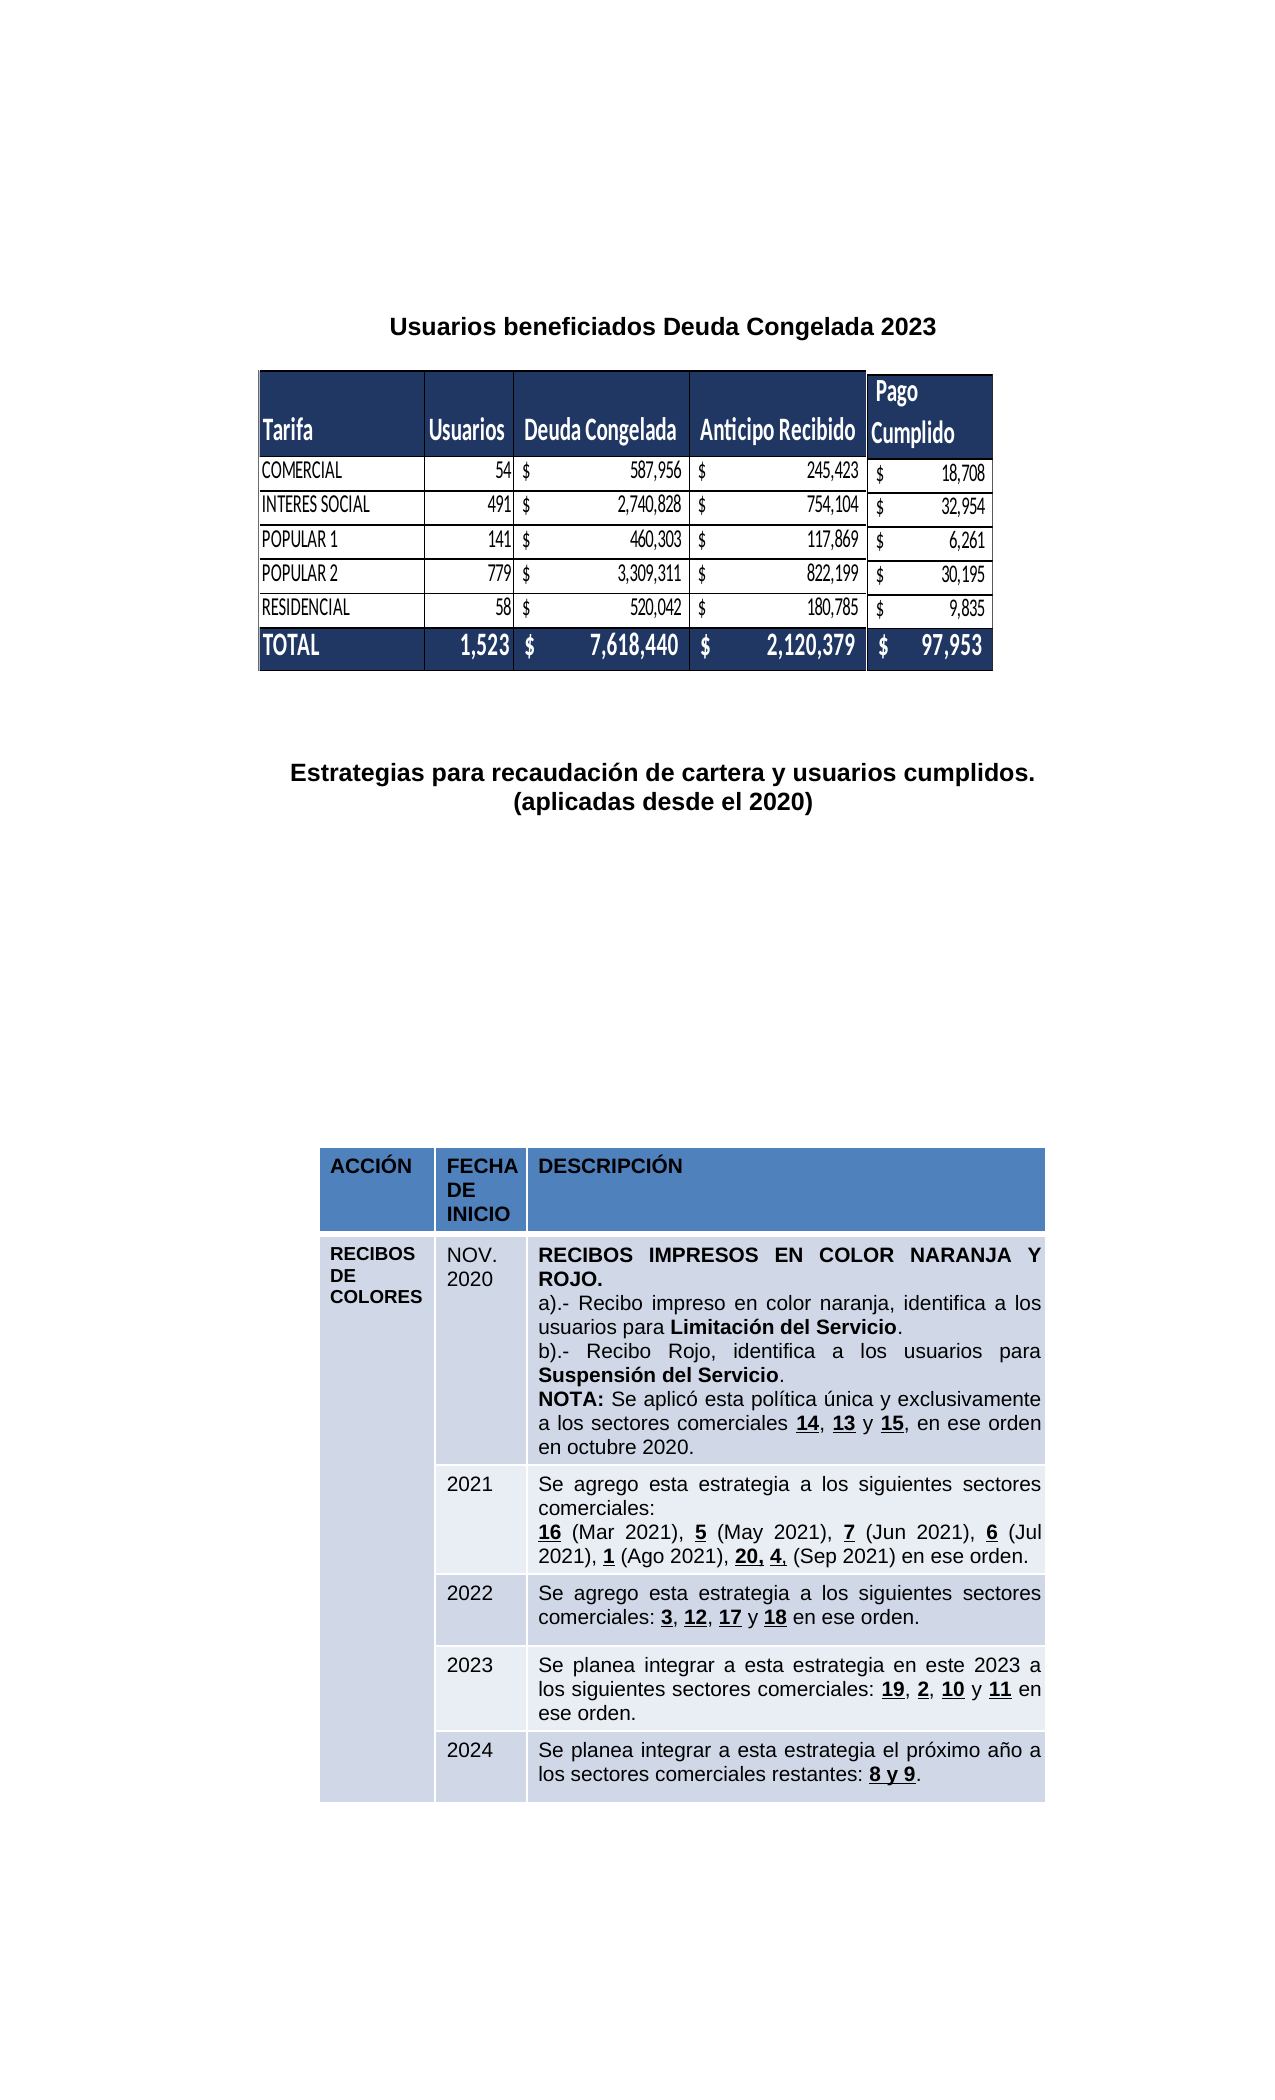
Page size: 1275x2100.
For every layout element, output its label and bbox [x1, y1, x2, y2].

table_header [251, 207, 1068, 1994]
